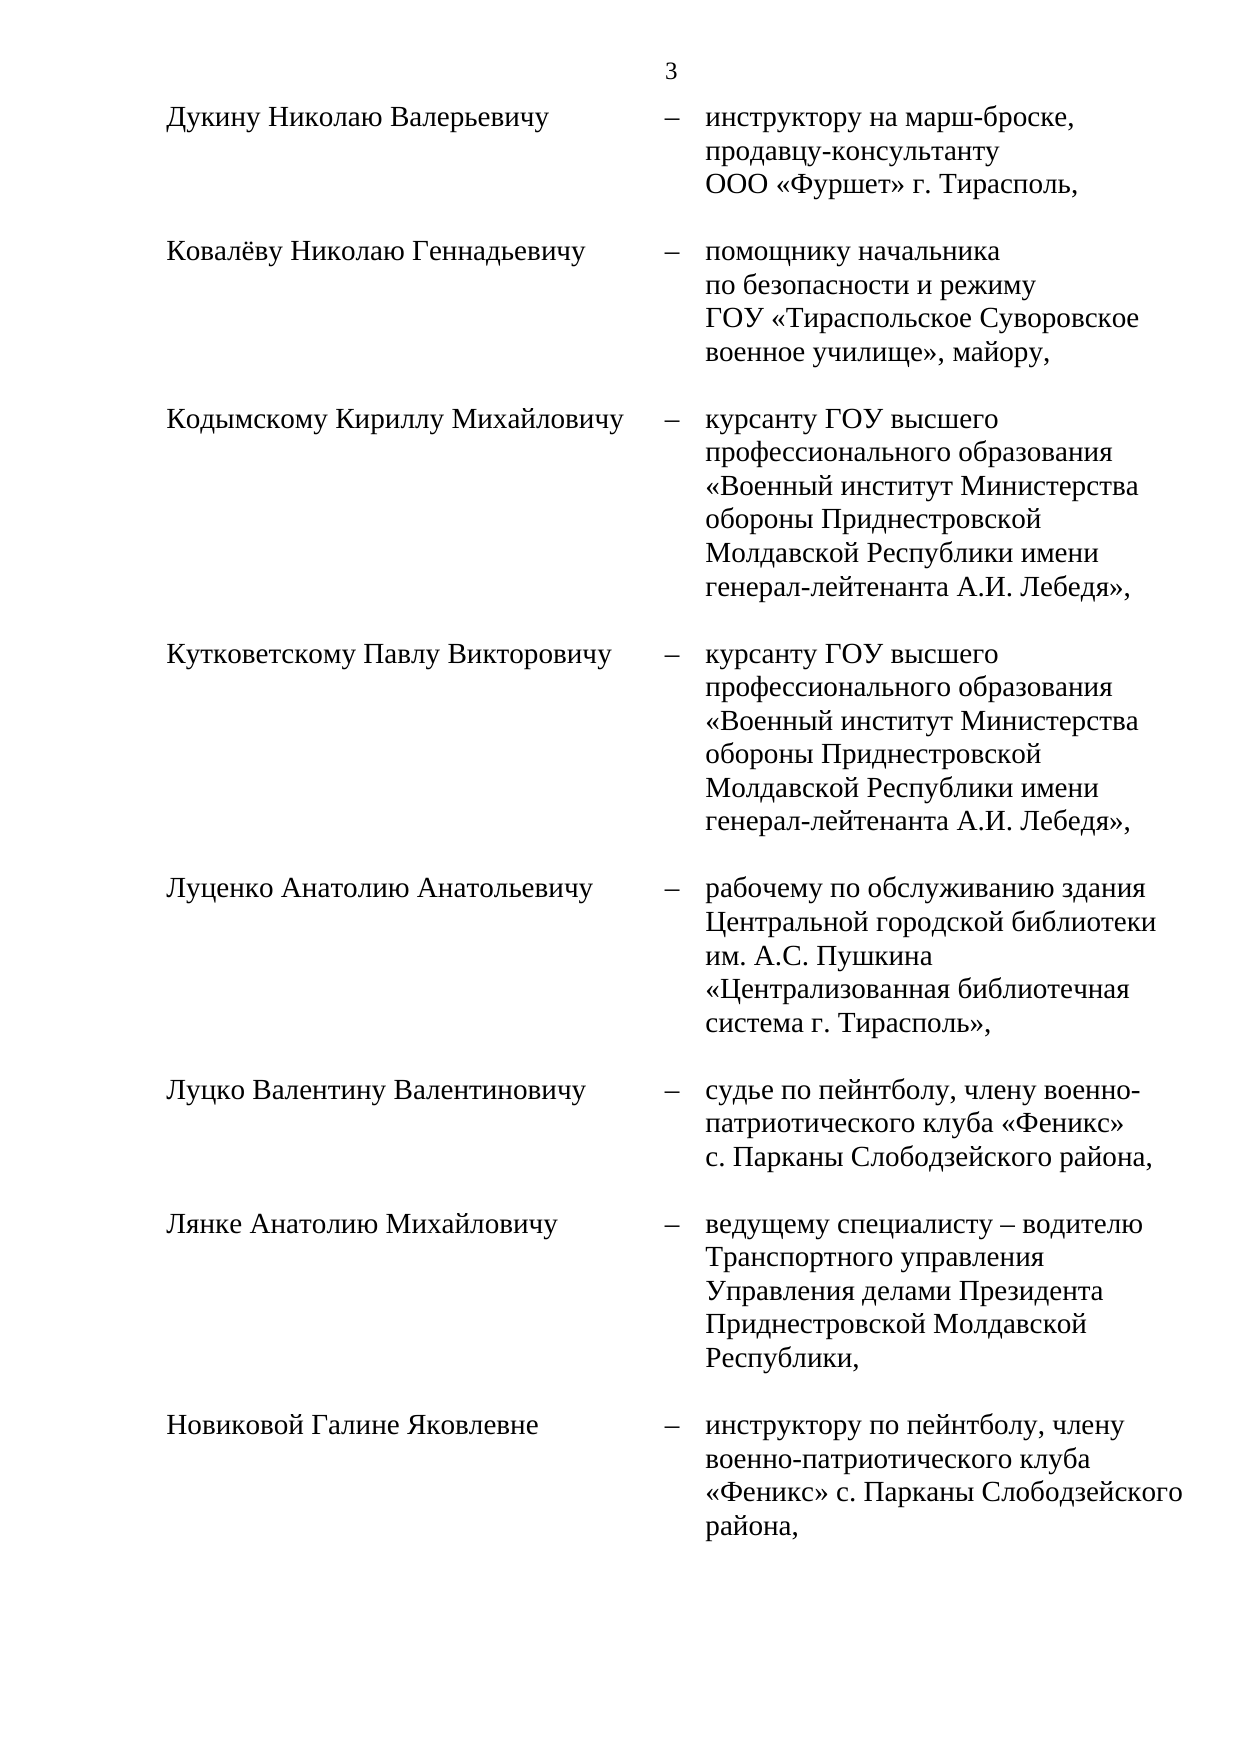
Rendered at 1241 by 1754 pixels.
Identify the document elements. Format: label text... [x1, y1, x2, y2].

table_cell ведущему специалисту – водителю Транспортного управления Управления делами Президента Приднестровской Молдавской Республики, [694, 1206, 1196, 1407]
table_cell Луцко Валентину Валентиновичу [155, 1072, 649, 1206]
table_cell судье по пейнтболу, члену военно-патриотического клуба «Феникс» с. Парканы Слободзейского района, [694, 1072, 1196, 1206]
table_cell курсанту ГОУ высшего профессионального образования «Военный институт Министерства обороны Приднестровской Молдавской Республики имени генерал-лейтенанта А.И. Лебедя», [694, 636, 1196, 871]
table_cell рабочему по обслуживанию здания Центральной городской библиотеки им. А.С. Пушкина «Централизованная библиотечная система г. Тирасполь», [694, 871, 1196, 1072]
table_cell – [650, 871, 694, 1072]
table_cell – [650, 636, 694, 871]
table_cell Луценко Анатолию Анатольевичу [155, 871, 649, 1072]
table_cell – [650, 99, 694, 233]
table_cell курсанту ГОУ высшего профессионального образования «Военный институт Министерства обороны Приднестровской Молдавской Республики имени генерал-лейтенанта А.И. Лебедя», [694, 401, 1196, 636]
table_cell Дукину Николаю Валерьевичу [155, 99, 649, 233]
table_cell Кодымскому Кириллу Михайловичу [155, 401, 649, 636]
table_cell помощнику начальника по безопасности и режиму ГОУ «Тираспольское Суворовское военное училище», майору, [694, 233, 1196, 401]
table_cell Ковалёву Николаю Геннадьевичу [155, 233, 649, 401]
table_cell – [650, 1206, 694, 1407]
table_cell Новиковой Галине Яковлевне [155, 1407, 649, 1642]
table_cell – [650, 1407, 694, 1642]
table_cell – [650, 1072, 694, 1206]
table_cell инструктору по пейнтболу, члену военно-патриотического клуба «Феникс» с. Парканы Слободзейского района, [694, 1407, 1196, 1642]
table_cell Лянке Анатолию Михайловичу [155, 1206, 649, 1407]
table_cell Кутковетскому Павлу Викторовичу [155, 636, 649, 871]
table_cell инструктору на марш-броске, продавцу-консультанту ООО «Фуршет» г. Тирасполь, [694, 99, 1196, 233]
table_cell – [650, 401, 694, 636]
table_cell – [650, 233, 694, 401]
